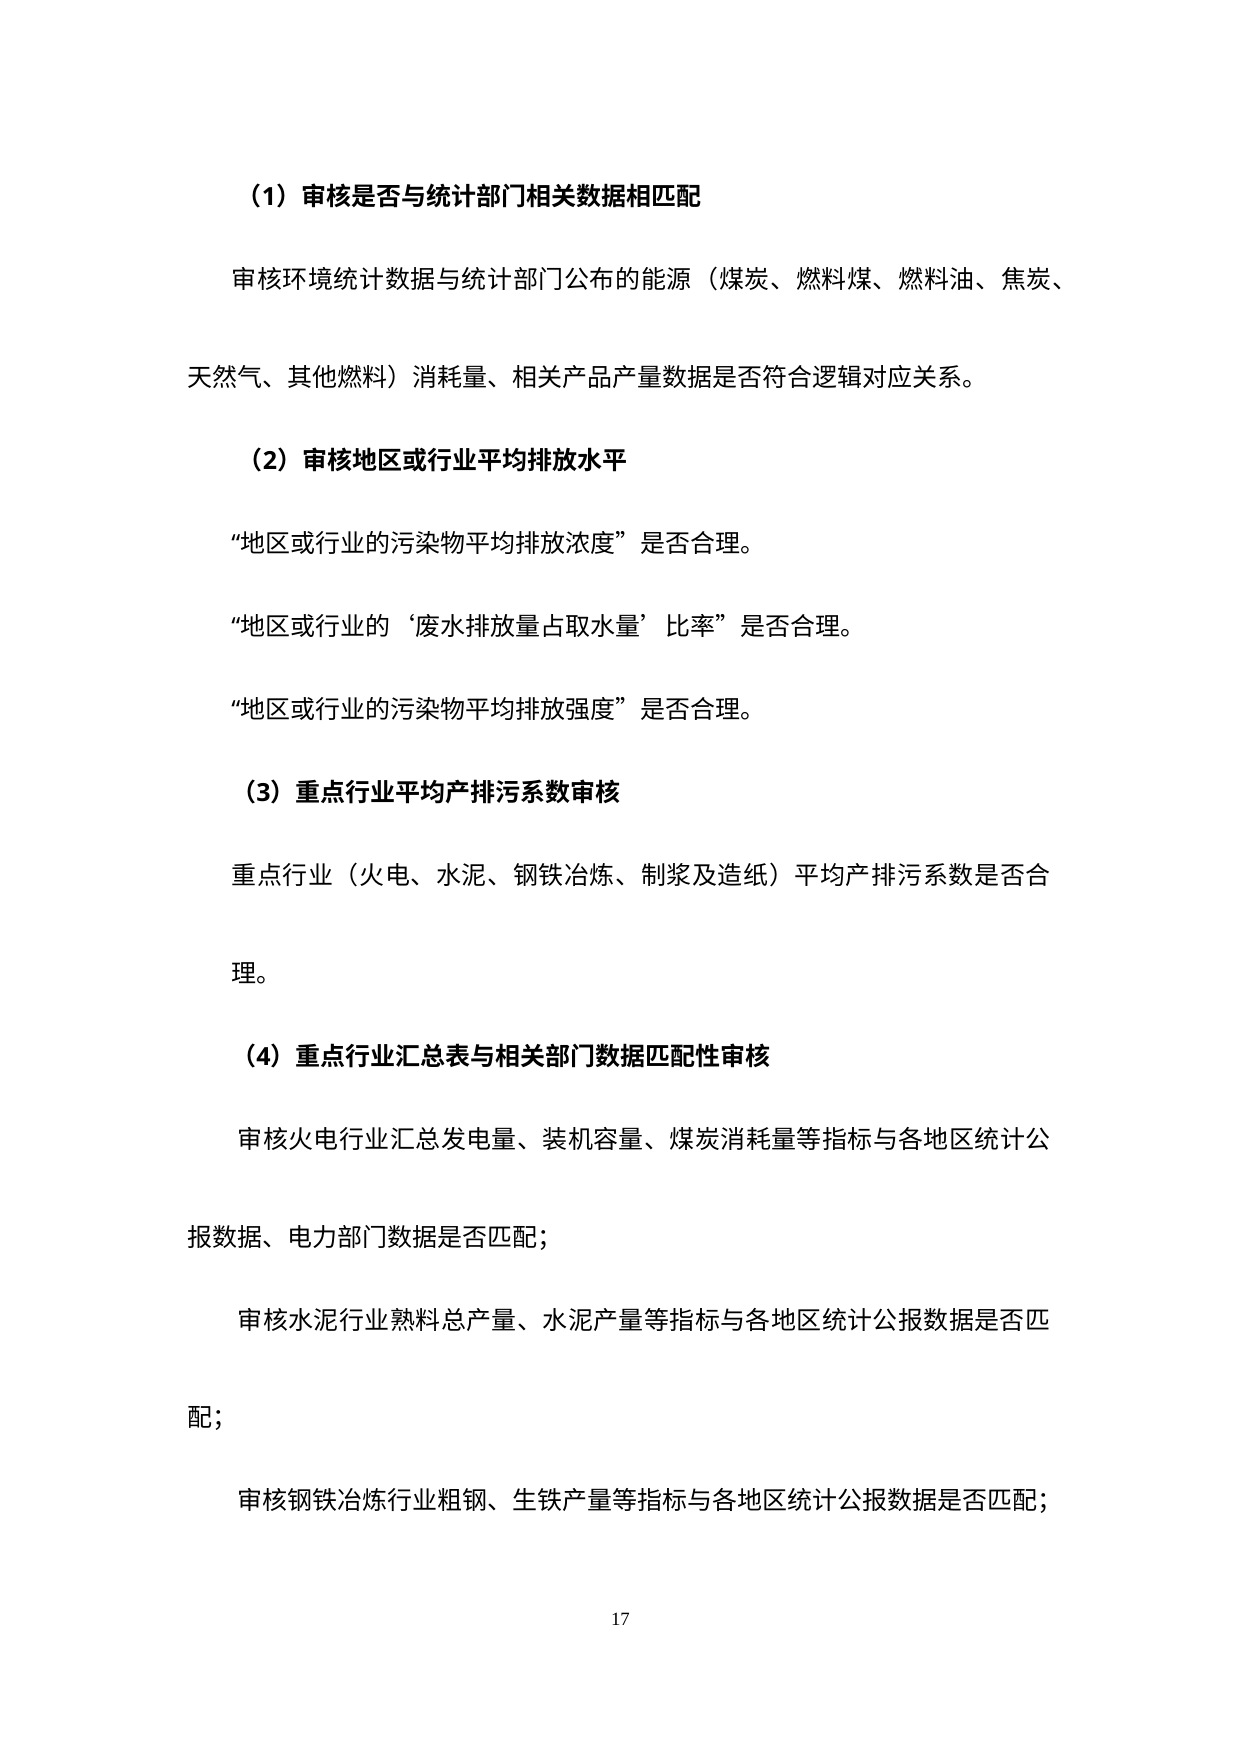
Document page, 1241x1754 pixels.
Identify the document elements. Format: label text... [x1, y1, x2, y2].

text “地区或行业的‘废水排放量占取水量’比率”是否合理。 [231, 592, 1053, 657]
text （4）重点行业汇总表与相关部门数据匹配性审核 [187, 1022, 1053, 1087]
text “地区或行业的污染物平均排放强度”是否合理。 [231, 675, 1053, 740]
text 审核火电行业汇总发电量、装机容量、煤炭消耗量等指标与各地区统计公报数据、电力部门数据是否匹配； [187, 1105, 1053, 1268]
text 重点行业（火电、水泥、钢铁冶炼、制浆及造纸）平均产排污系数是否合理。 [231, 841, 1053, 1004]
text “地区或行业的污染物平均排放浓度”是否合理。 [231, 509, 1053, 574]
text 审核钢铁冶炼行业粗钢、生铁产量等指标与各地区统计公报数据是否匹配； [187, 1466, 1053, 1531]
text （1）审核是否与统计部门相关数据相匹配 [187, 162, 1053, 227]
text 审核水泥行业熟料总产量、水泥产量等指标与各地区统计公报数据是否匹配； [187, 1286, 1053, 1448]
text 审核环境统计数据与统计部门公布的能源（煤炭、燃料煤、燃料油、焦炭、天然气、其他燃料）消耗量、相关产品产量数据是否符合逻辑对应关系。 [187, 245, 1053, 408]
text （3）重点行业平均产排污系数审核 [231, 758, 1053, 823]
text （2）审核地区或行业平均排放水平 [187, 426, 1053, 491]
